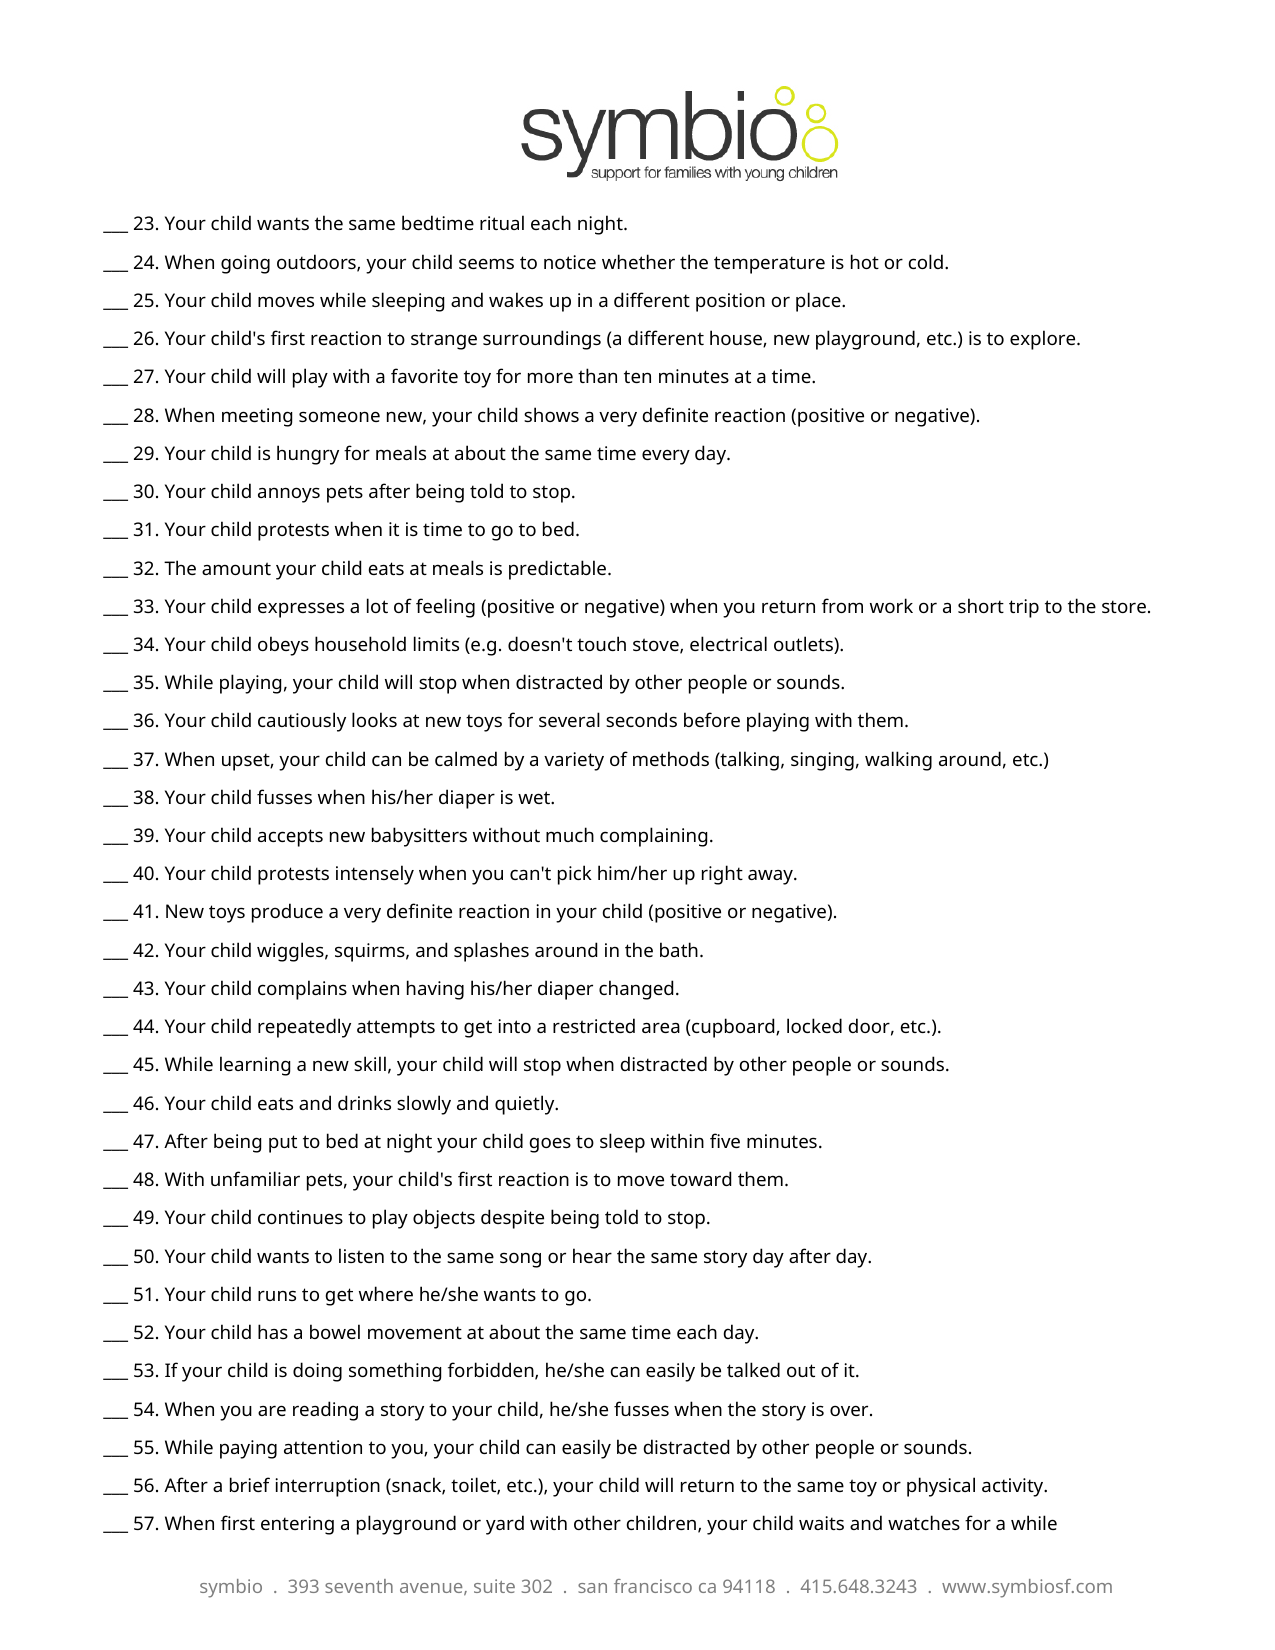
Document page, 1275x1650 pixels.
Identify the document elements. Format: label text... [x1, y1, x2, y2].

text ___ 54. When you are reading a story to your child, he/she fusses when the story is over. [103, 1396, 1162, 1421]
text ___ 43. Your child complains when having his/her diaper changed. [103, 975, 1162, 1001]
text ___ 53. If your child is doing something forbidden, he/she can easily be talked out of it. [103, 1358, 1162, 1383]
text ___ 23. Your child wants the same bedtime ritual each night. [103, 211, 1162, 236]
text ___ 55. While paying attention to you, your child can easily be distracted by other people or sounds. [103, 1434, 1162, 1459]
text ___ 37. When upset, your child can be calmed by a variety of methods (talking, singing, walking around, etc.) [103, 746, 1162, 771]
text ___ 56. After a brief interruption (snack, toilet, etc.), your child will return to the same toy or physical activity. [103, 1472, 1162, 1498]
text ___ 30. Your child annoys pets after being told to stop. [103, 478, 1162, 504]
text ___ 51. Your child runs to get where he/she wants to go. [103, 1281, 1162, 1307]
text ___ 35. While playing, your child will stop when distracted by other people or sounds. [103, 669, 1162, 695]
text ___ 34. Your child obeys household limits (e.g. doesn't touch stove, electrical outlets). [103, 631, 1162, 657]
text ___ 41. New toys produce a very definite reaction in your child (positive or negative). [103, 899, 1162, 924]
text ___ 40. Your child protests intensely when you can't pick him/her up right away. [103, 861, 1162, 886]
text ___ 52. Your child has a bowel movement at about the same time each day. [103, 1319, 1162, 1345]
text ___ 47. After being put to bed at night your child goes to sleep within five minutes. [103, 1128, 1162, 1154]
text ___ 49. Your child continues to play objects despite being told to stop. [103, 1205, 1162, 1230]
text ___ 57. When first entering a playground or yard with other children, your child waits and watches for a while [103, 1511, 1162, 1536]
text ___ 46. Your child eats and drinks slowly and quietly. [103, 1090, 1162, 1116]
text ___ 45. While learning a new skill, your child will stop when distracted by other people or sounds. [103, 1052, 1162, 1077]
text ___ 26. Your child's first reaction to strange surroundings (a different house, new playground, etc.) is to explore. [103, 325, 1162, 351]
text ___ 27. Your child will play with a favorite toy for more than ten minutes at a time. [103, 364, 1162, 389]
text ___ 39. Your child accepts new babysitters without much complaining. [103, 822, 1162, 848]
text ___ 31. Your child protests when it is time to go to bed. [103, 517, 1162, 542]
text ___ 24. When going outdoors, your child seems to notice whether the temperature is hot or cold. [103, 249, 1162, 274]
text ___ 36. Your child cautiously looks at new toys for several seconds before playing with them. [103, 708, 1162, 733]
text ___ 28. When meeting someone new, your child shows a very definite reaction (positive or negative). [103, 402, 1162, 427]
text ___ 33. Your child expresses a lot of feeling (positive or negative) when you return from work or a short trip to the store. [103, 593, 1200, 618]
text ___ 42. Your child wiggles, squirms, and splashes around in the bath. [103, 937, 1162, 963]
text ___ 48. With unfamiliar pets, your child's first reaction is to move toward them. [103, 1166, 1162, 1192]
text ___ 38. Your child fusses when his/her diaper is wet. [103, 784, 1162, 810]
text ___ 44. Your child repeatedly attempts to get into a restricted area (cupboard, locked door, etc.). [103, 1013, 1162, 1039]
picture [520, 85, 839, 182]
text ___ 32. The amount your child eats at meals is predictable. [103, 555, 1162, 580]
text ___ 29. Your child is hungry for meals at about the same time every day. [103, 440, 1162, 466]
text ___ 25. Your child moves while sleeping and wakes up in a different position or place. [103, 287, 1162, 313]
text ___ 50. Your child wants to listen to the same song or hear the same story day after day. [103, 1243, 1162, 1268]
